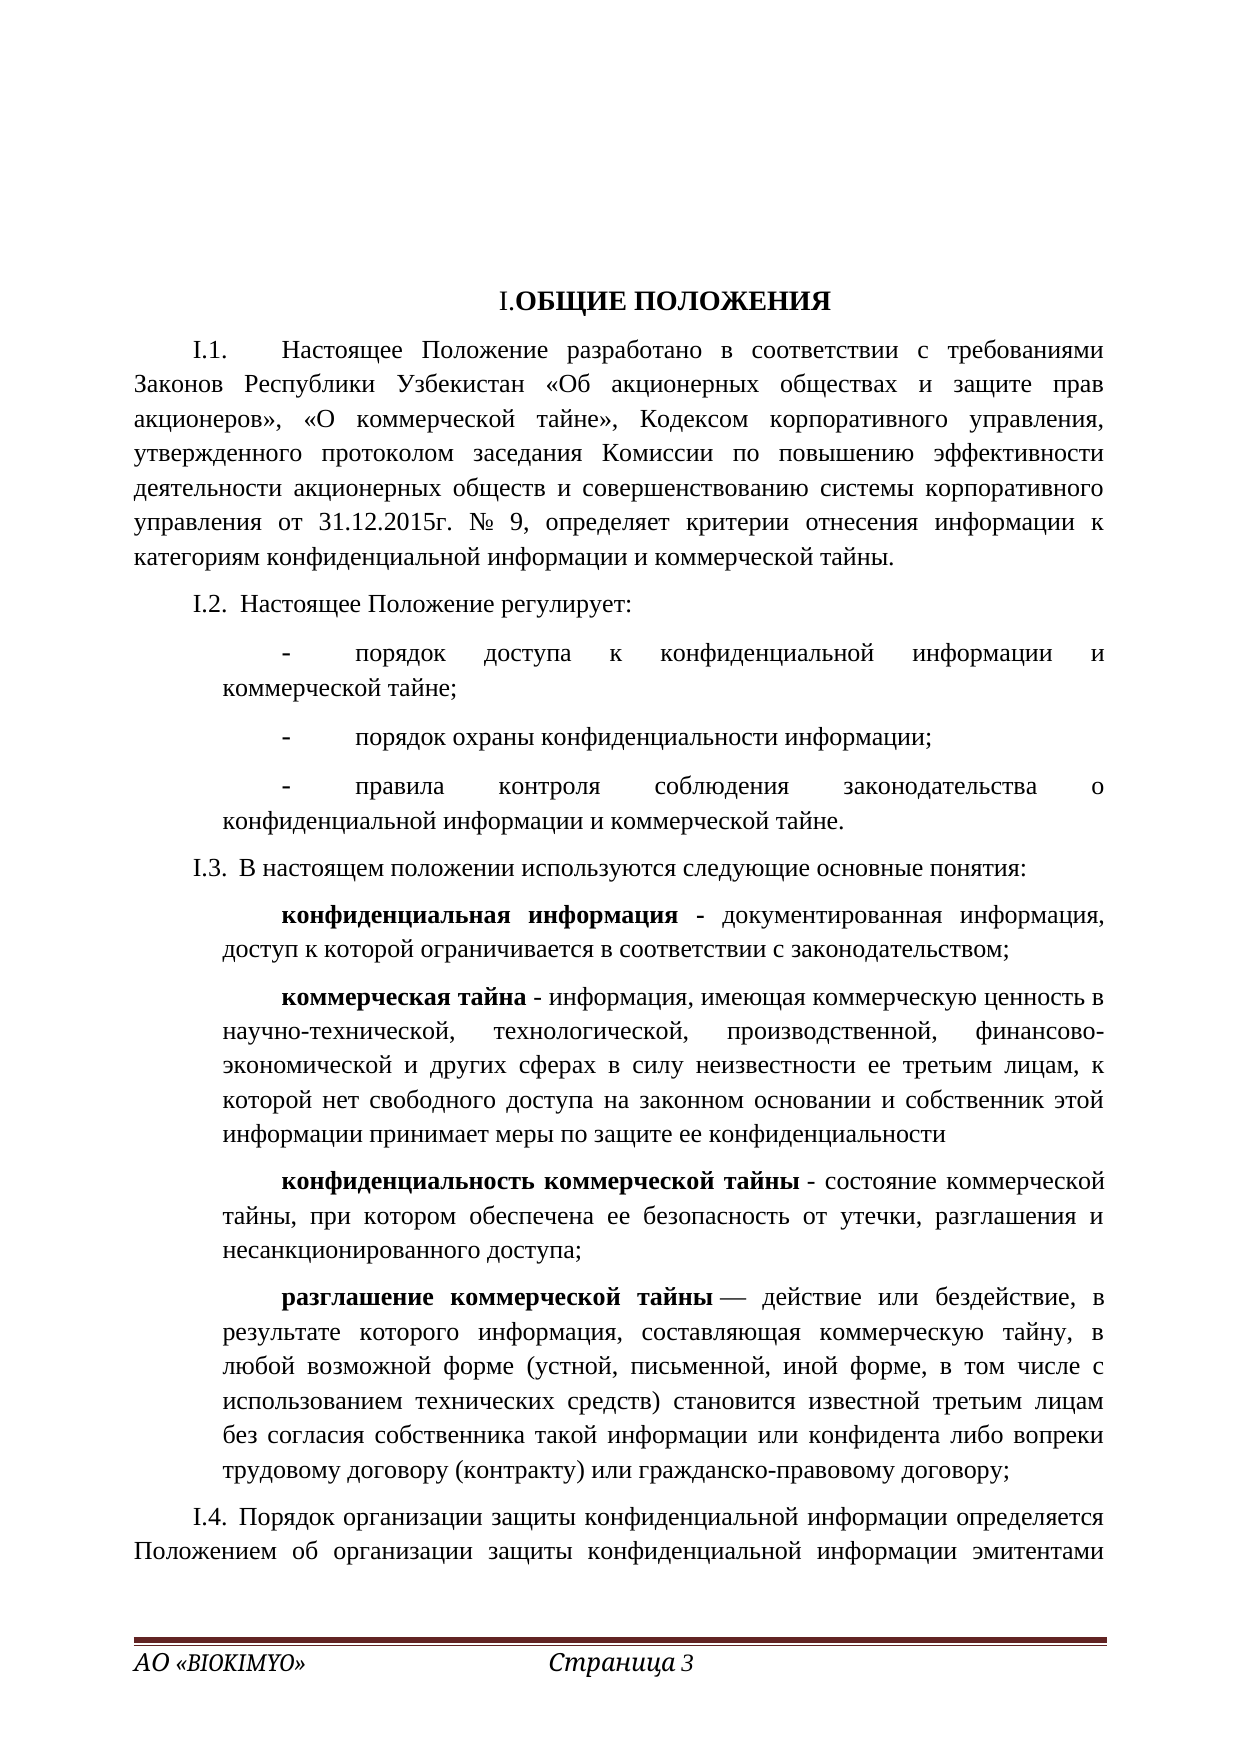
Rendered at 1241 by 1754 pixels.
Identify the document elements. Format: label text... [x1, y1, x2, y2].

list правила контроля соблюдения законодательства о конфиденциальной информации и коммерческой тайне. [222, 768, 1105, 835]
text конфиденциальность коммерческой тайны - состояние коммерческой тайны, при котором обеспечена ее безопасность от утечки, разглашения и несанкционированного доступа; [222, 1165, 1105, 1264]
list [134, 1501, 1105, 1565]
text конфиденциальная информация - документированная информация, доступ к которой ограничивается в соответствии с законодательством; [222, 899, 1105, 963]
list Настоящее Положение регулирует: [134, 588, 1107, 618]
list порядок доступа к конфиденциальной информации и коммерческой тайне; [222, 635, 1105, 702]
text разглашение коммерческой тайны — действие или бездействие, в результате которого информация, составляющая коммерческую тайну, в любой возможной форме (устной, письменной, иной форме, в том числе с использованием технических средств) становится известной третьим лицам без согласия собственника такой информации или конфидента либо вопреки трудовому договору (контракту) или гражданско-правовому договору; [222, 1281, 1105, 1484]
list Настоящее Положение разработано в соответствии с требованиями Законов Республики Узбекистан «Об акционерных обществах и защите прав акционеров», «О коммерческой тайне», Кодексом корпоративного управления, утвержденного протоколом заседания Комиссии по повышению эффективности деятельности акционерных обществ и совершенствованию системы корпоративного управления от 31.12.2015г. № 9, определяет критерии отнесения информации к категориям конфиденциальной информации и коммерческой тайны. [134, 334, 1105, 571]
text I.ОБЩИЕ ПОЛОЖЕНИЯ [222, 284, 1107, 317]
list В настоящем положении используются следующие основные понятия: [134, 852, 1105, 882]
list порядок охраны конфиденциальности информации; [222, 718, 1107, 751]
text коммерческая тайна - информация, имеющая коммерческую ценность в научно-технической, технологической, производственной, финансово-экономической и других сферах в силу неизвестности ее третьим лицам, к которой нет свободного доступа на законном основании и собственник этой информации принимает меры по защите ее конфиденциальности [222, 981, 1105, 1148]
